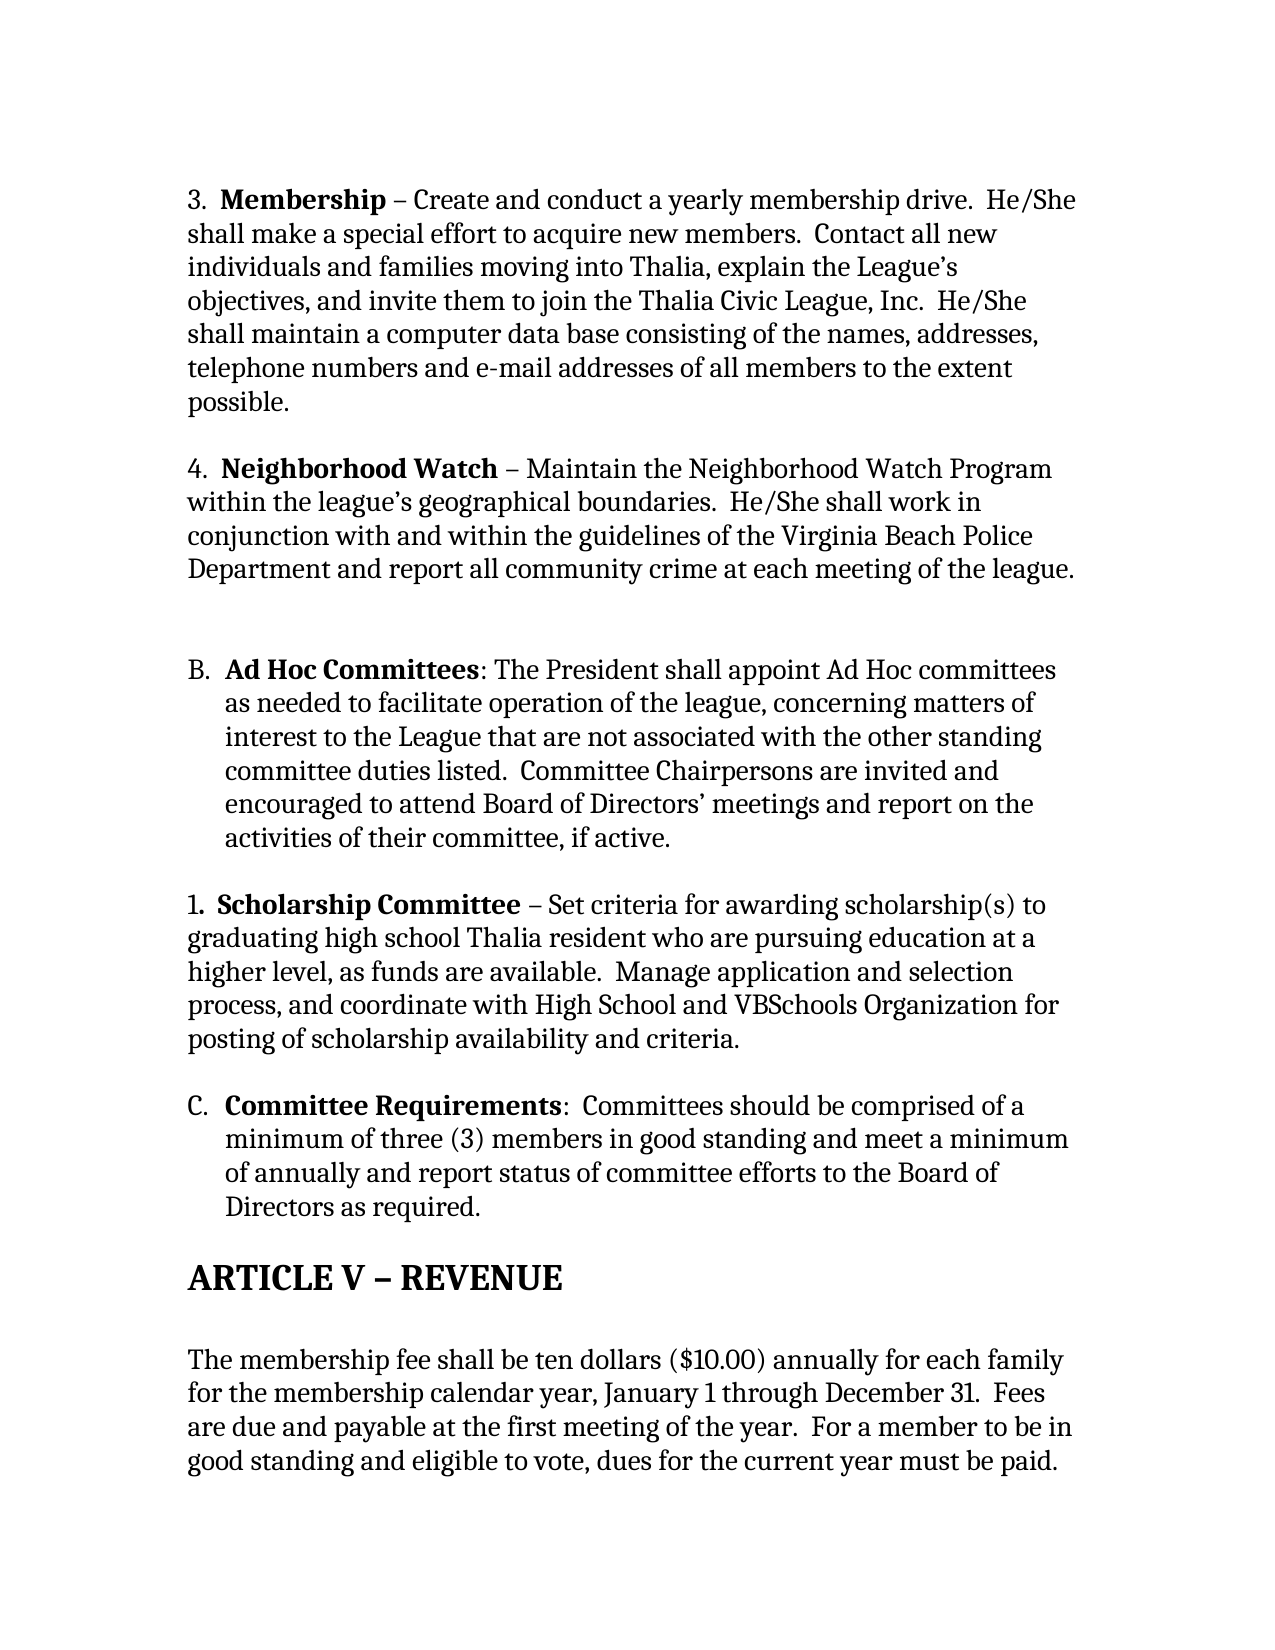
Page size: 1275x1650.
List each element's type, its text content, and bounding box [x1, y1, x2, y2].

text ARTICLE V – REVENUE [187, 1257, 1087, 1300]
text The membership fee shall be ten dollars ($10.00) annually for each family for the membership calendar year, January 1 through December 31. Fees are due and payable at the first meeting of the year. For a member to be in good standing and eligible to vote, dues for the current year must be paid. [187, 1343, 1087, 1477]
text 3. Membership – Create and conduct a yearly membership drive. He/She shall make a special effort to acquire new members. Contact all new individuals and families moving into Thalia, explain the League’s objectives, and invite them to join the Thalia Civic League, Inc. He/She shall maintain a computer data base consisting of the names, addresses, telephone numbers and e-mail addresses of all members to the extent possible. [187, 183, 1087, 418]
list Ad Hoc Committees: The President shall appoint Ad Hoc committees as needed to facilitate operation of the league, concerning matters of interest to the League that are not associated with the other standing committee duties listed. Committee Chairpersons are invited and encouraged to attend Board of Directors’ meetings and report on the activities of their committee, if active. [187, 653, 1087, 854]
text 1. Scholarship Committee – Set criteria for awarding scholarship(s) to graduating high school Thalia resident who are pursuing education at a higher level, as funds are available. Manage application and selection process, and coordinate with High School and VBSchools Organization for posting of scholarship availability and criteria. [187, 888, 1087, 1056]
list Committee Requirements: Committees should be comprised of a minimum of three (3) members in good standing and meet a minimum of annually and report status of committee efforts to the Board of Directors as required. [187, 1089, 1087, 1223]
text 4. Neighborhood Watch – Maintain the Neighborhood Watch Program within the league’s geographical boundaries. He/She shall work in conjunction with and within the guidelines of the Virginia Beach Police Department and report all community crime at each meeting of the league. [187, 452, 1087, 586]
